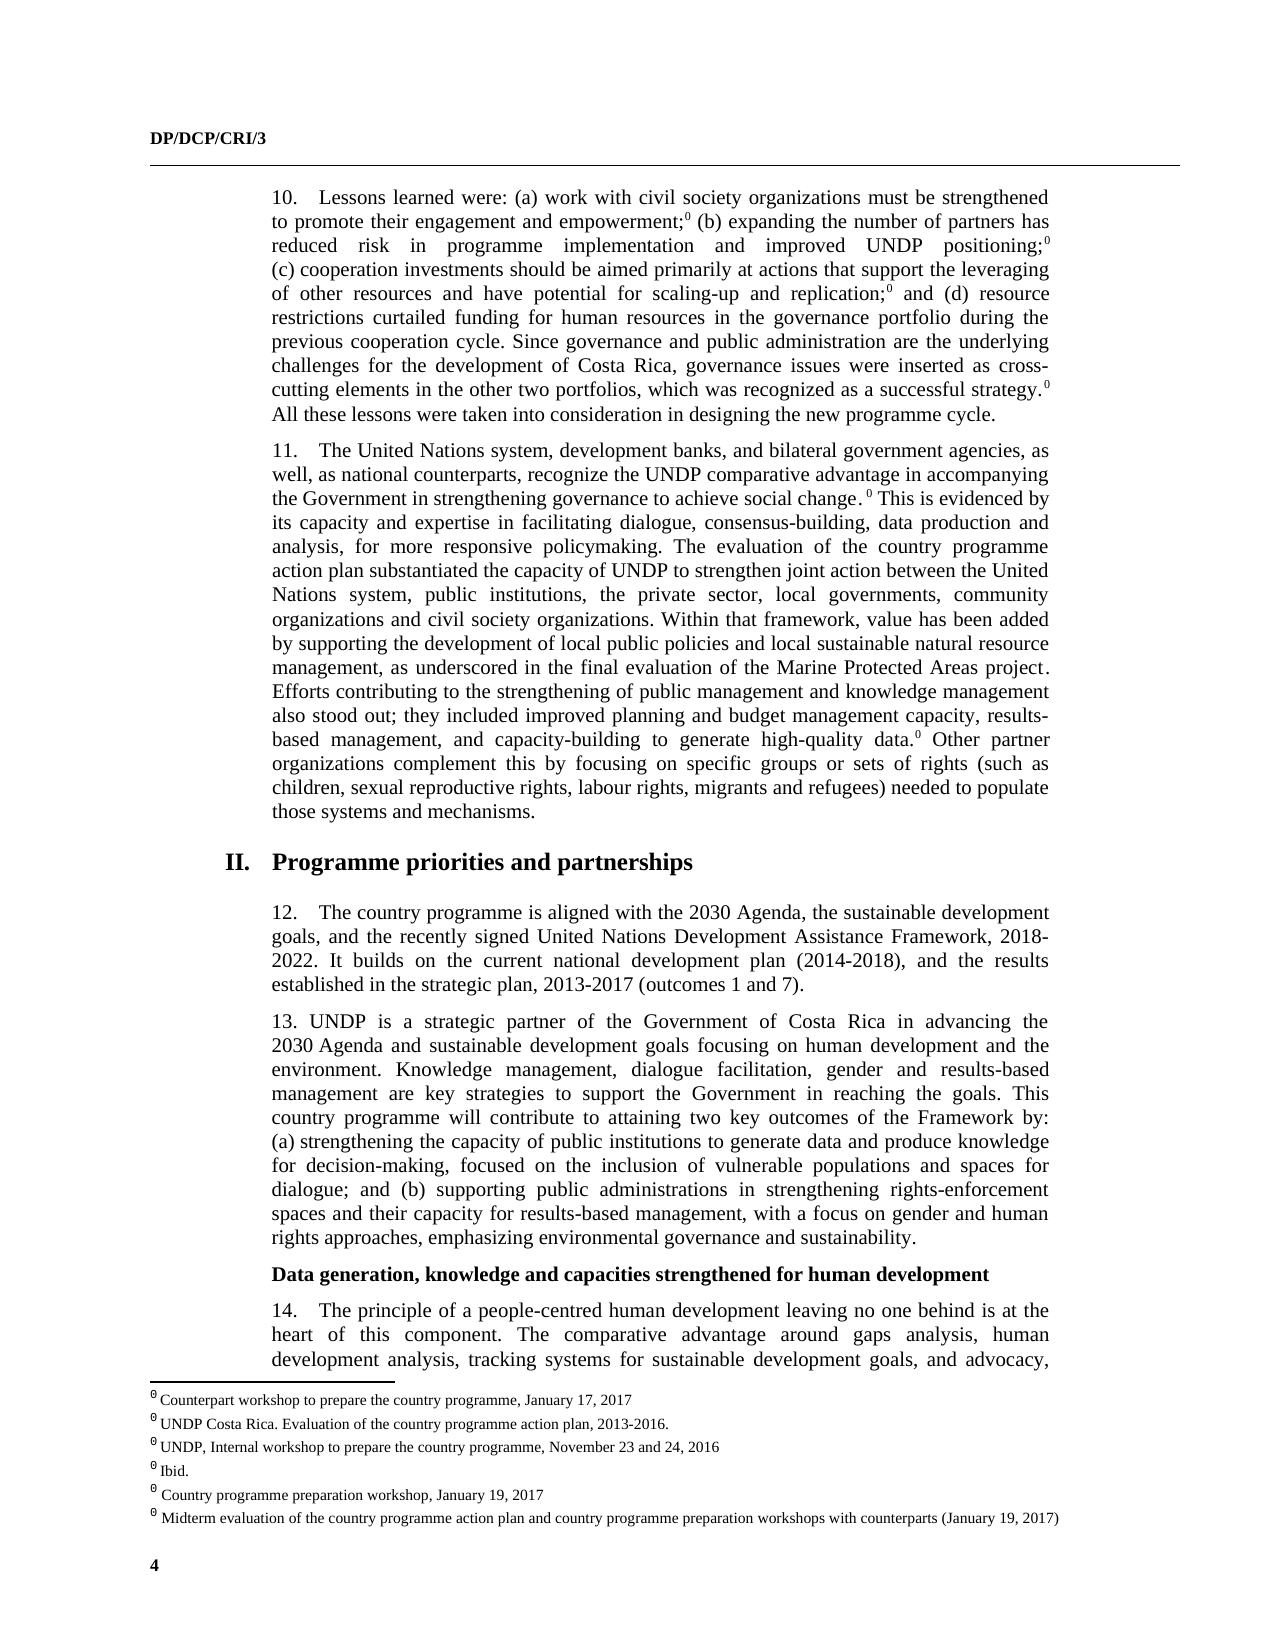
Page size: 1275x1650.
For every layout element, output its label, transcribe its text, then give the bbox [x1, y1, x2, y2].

list Data generation, knowledge and capacities strengthened for human development [271, 1262, 1050, 1286]
text 10. Lessons learned were: (a) work with civil society organizations must be strengthened to promote their engagement and empowerment; (b) expanding the number of partners has reduced risk in programme implementation and improved UNDP positioning; (c) cooperation investments should be aimed primarily at actions that support the leveraging of other resources and have potential for scaling-up and replication; and (d) resource restrictions curtailed funding for human resources in the governance portfolio during the previous cooperation cycle. Since governance and public administration are the underlying challenges for the development of Costa Rica, governance issues were inserted as cross-cutting elements in the other two portfolios, which was recognized as a successful strategy. All these lessons were taken into consideration in designing the new programme cycle. [271, 185, 1050, 426]
list 13. UNDP is a strategic partner of the Government of Costa Rica in advancing the 2030 Agenda and sustainable development goals focusing on human development and the environment. Knowledge management, dialogue facilitation, gender and results-based management are key strategies to support the Government in reaching the goals. This country programme will contribute to attaining two key outcomes of the Framework by: (a) strengthening the capacity of public institutions to generate data and produce knowledge for decision-making, focused on the inclusion of vulnerable populations and spaces for dialogue; and (b) supporting public administrations in strengthening rights-enforcement spaces and their capacity for results-based management, with a focus on gender and human rights approaches, emphasizing environmental governance and sustainability. [271, 1009, 1050, 1249]
subtitle Programme priorities and partnerships [225, 847, 1050, 876]
text 11. The United Nations system, development banks, and bilateral government agencies, as well, as national counterparts, recognize the UNDP comparative advantage in accompanying the Government in strengthening governance to achieve social change. This is evidenced by its capacity and expertise in facilitating dialogue, consensus-building, data production and analysis, for more responsive policymaking. The evaluation of the country programme action plan substantiated the capacity of UNDP to strengthen joint action between the United Nations system, public institutions, the private sector, local governments, community organizations and civil society organizations. Within that framework, value has been added by supporting the development of local public policies and local sustainable natural resource management, as underscored in the final evaluation of the Marine Protected Areas project. Efforts contributing to the strengthening of public management and knowledge management also stood out; they included improved planning and budget management capacity, results-based management, and capacity-building to generate high-quality data. Other partner organizations complement this by focusing on specific groups or sets of rights (such as children, sexual reproductive rights, labour rights, migrants and refugees) needed to populate those systems and mechanisms. [272, 438, 1050, 823]
list 12. The country programme is aligned with the 2030 Agenda, the sustainable development goals, and the recently signed United Nations Development Assistance Framework, 2018-2022. It builds on the current national development plan (2014-2018), and the results established in the strategic plan, 2013-2017 (outcomes 1 and 7). [271, 900, 1050, 996]
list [271, 1298, 1050, 1371]
